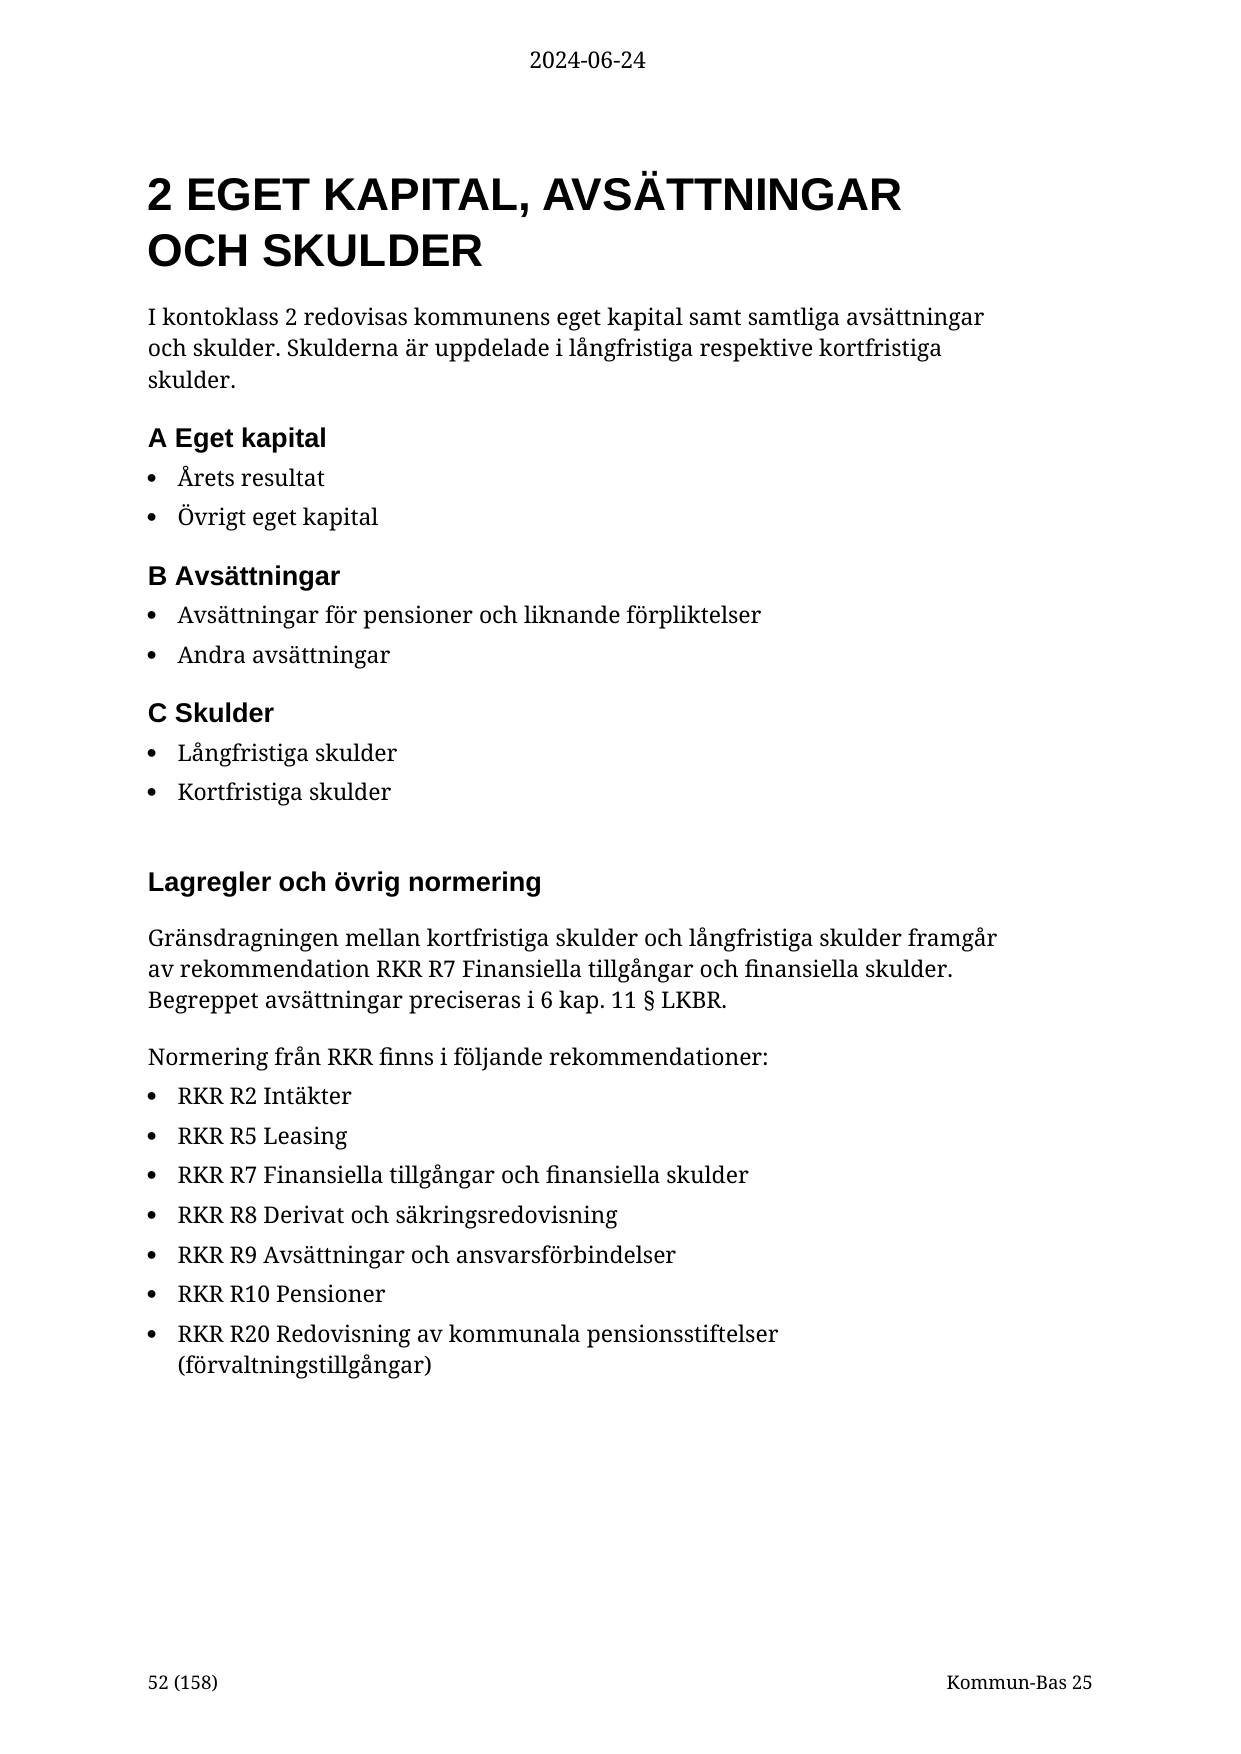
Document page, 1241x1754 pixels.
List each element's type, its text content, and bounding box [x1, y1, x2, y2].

text Årets resultat [148, 462, 1004, 493]
text RKR R8 Derivat och säkringsredovisning [148, 1199, 1004, 1230]
text RKR R20 Redovisning av kommunala pensionsstiftelser (förvaltningstillgångar) [148, 1318, 1004, 1380]
text Långfristiga skulder [148, 737, 1004, 768]
text Normering från RKR finns i följande rekommendationer: [148, 1041, 1004, 1072]
text Gränsdragningen mellan kortfristiga skulder och långfristiga skulder framgår av rekommendation RKR R7 Finansiella tillgångar och finansiella skulder. Begreppet avsättningar preciseras i 6 kap. 11 § LKBR. [148, 922, 1004, 1016]
subtitle C Skulder [148, 695, 1004, 728]
text Andra avsättningar [148, 639, 1004, 670]
text Övrigt eget kapital [148, 501, 1004, 532]
text RKR R7 Finansiella tillgångar och finansiella skulder [148, 1159, 1004, 1191]
text I kontoklass 2 redovisas kommunens eget kapital samt samtliga avsättningar och skulder. Skulderna är uppdelade i långfristiga respektive kortfristiga skulder. [148, 301, 1004, 395]
text RKR R10 Pensioner [148, 1278, 1004, 1309]
text Avsättningar för pensioner och liknande förpliktelser [148, 599, 1004, 630]
subtitle 2 EGET KAPITAL, AVSÄTTNINGAR OCH SKULDER [148, 164, 1004, 276]
text Kortfristiga skulder [148, 776, 1004, 839]
subtitle B Avsättningar [148, 557, 1004, 591]
subtitle Lagregler och övrig normering [148, 864, 1004, 897]
text RKR R9 Avsättningar och ansvarsförbindelser [148, 1239, 1004, 1270]
text RKR R5 Leasing [148, 1120, 1004, 1151]
text RKR R2 Intäkter [148, 1080, 1004, 1112]
subtitle A Eget kapital [148, 420, 1004, 453]
